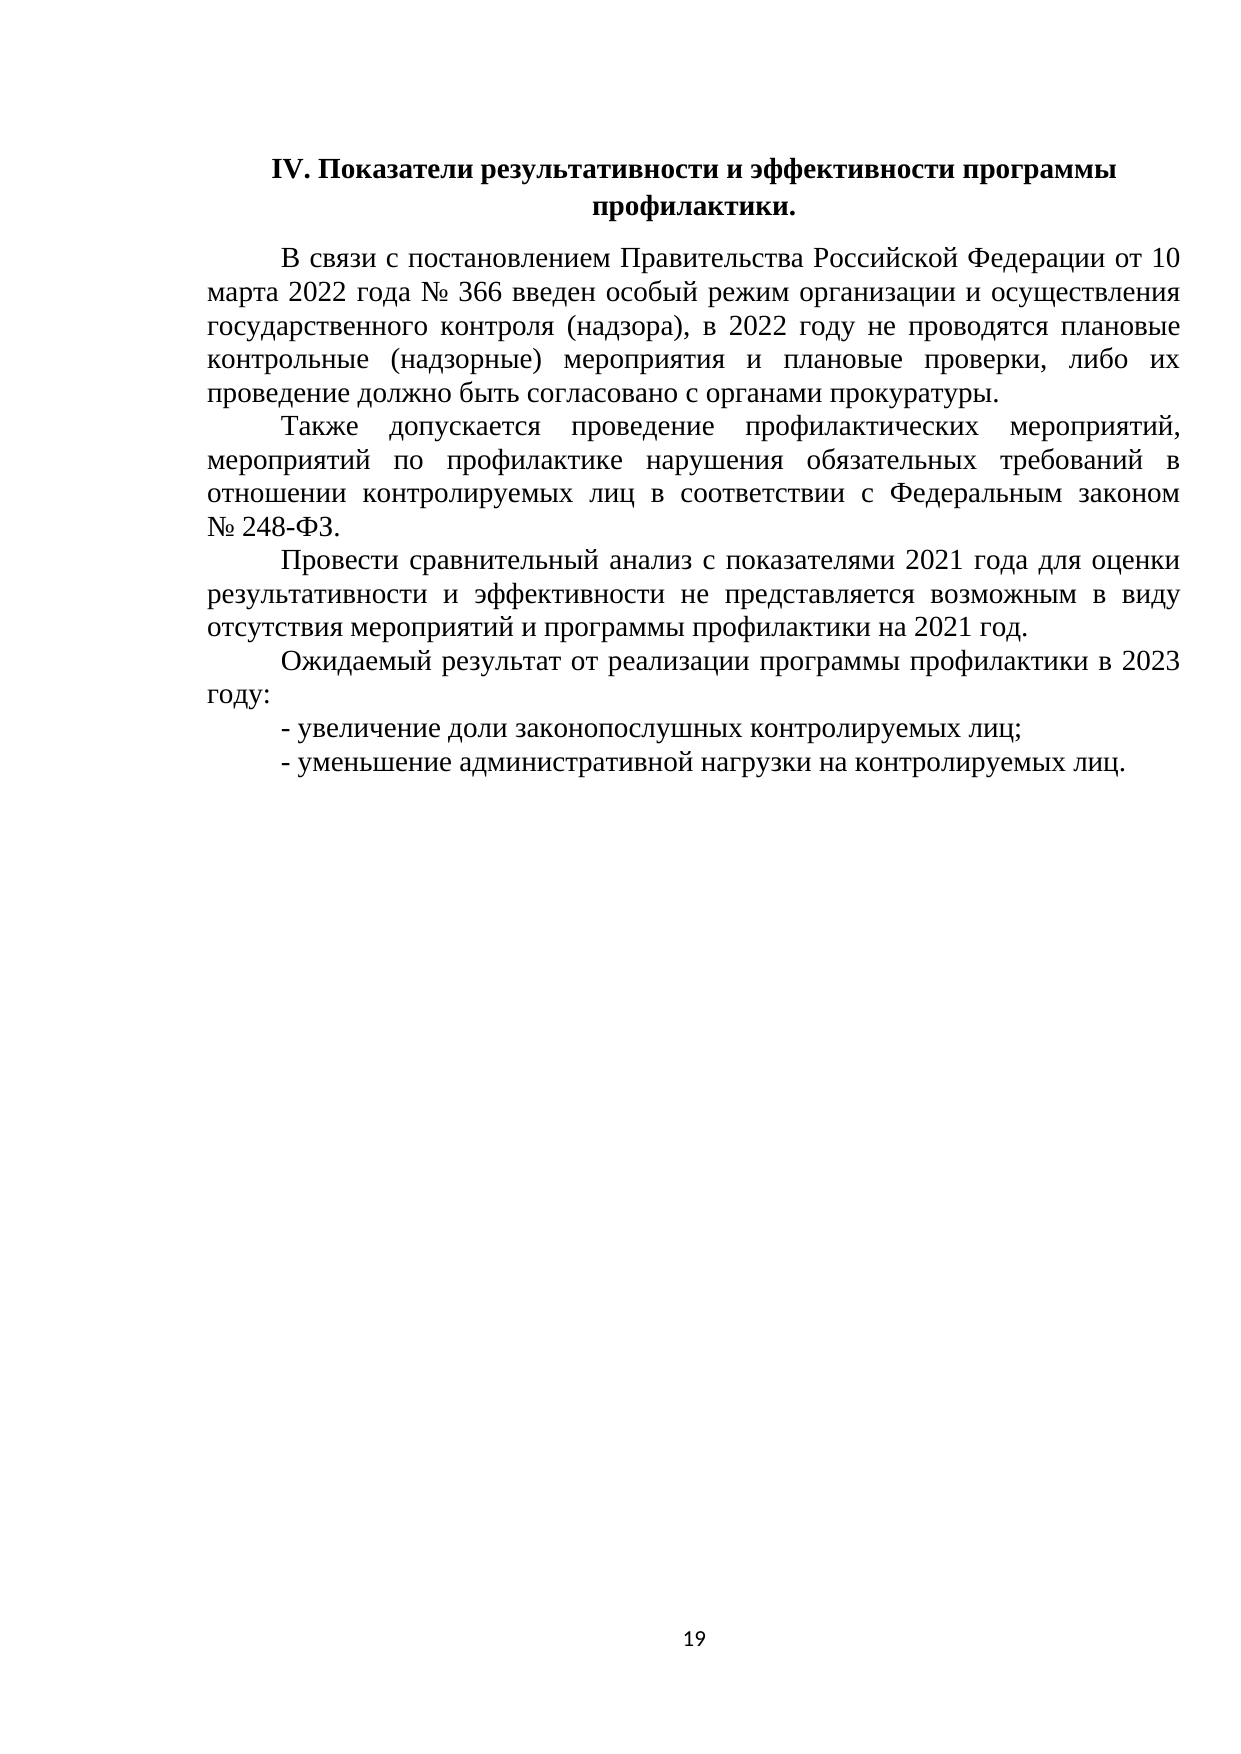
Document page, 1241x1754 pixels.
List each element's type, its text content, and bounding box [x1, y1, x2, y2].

text - уменьшение административной нагрузки на контролируемых лиц. [207, 744, 1181, 777]
text - увеличение доли законопослушных контролируемых лиц; [207, 710, 1181, 744]
text Ожидаемый результат от реализации программы профилактики в 2023 году: [207, 643, 1181, 710]
text Провести сравнительный анализ с показателями 2021 года для оценки результативности и эффективности не представляется возможным в виду отсутствия мероприятий и программы профилактики на 2021 год. [207, 542, 1181, 643]
text IV. Показатели результативности и эффективности программы профилактики. [207, 152, 1181, 221]
text В связи с постановлением Правительства Российской Федерации от 10 марта 2022 года № 366 введен особый режим организации и осуществления государственного контроля (надзора), в 2022 году не проводятся плановые контрольные (надзорные) мероприятия и плановые проверки, либо их проведение должно быть согласовано с органами прокуратуры. [207, 241, 1181, 408]
text Также допускается проведение профилактических мероприятий, мероприятий по профилактике нарушения обязательных требований в отношении контролируемых лиц в соответствии с Федеральным законом № 248-ФЗ. [207, 408, 1181, 542]
